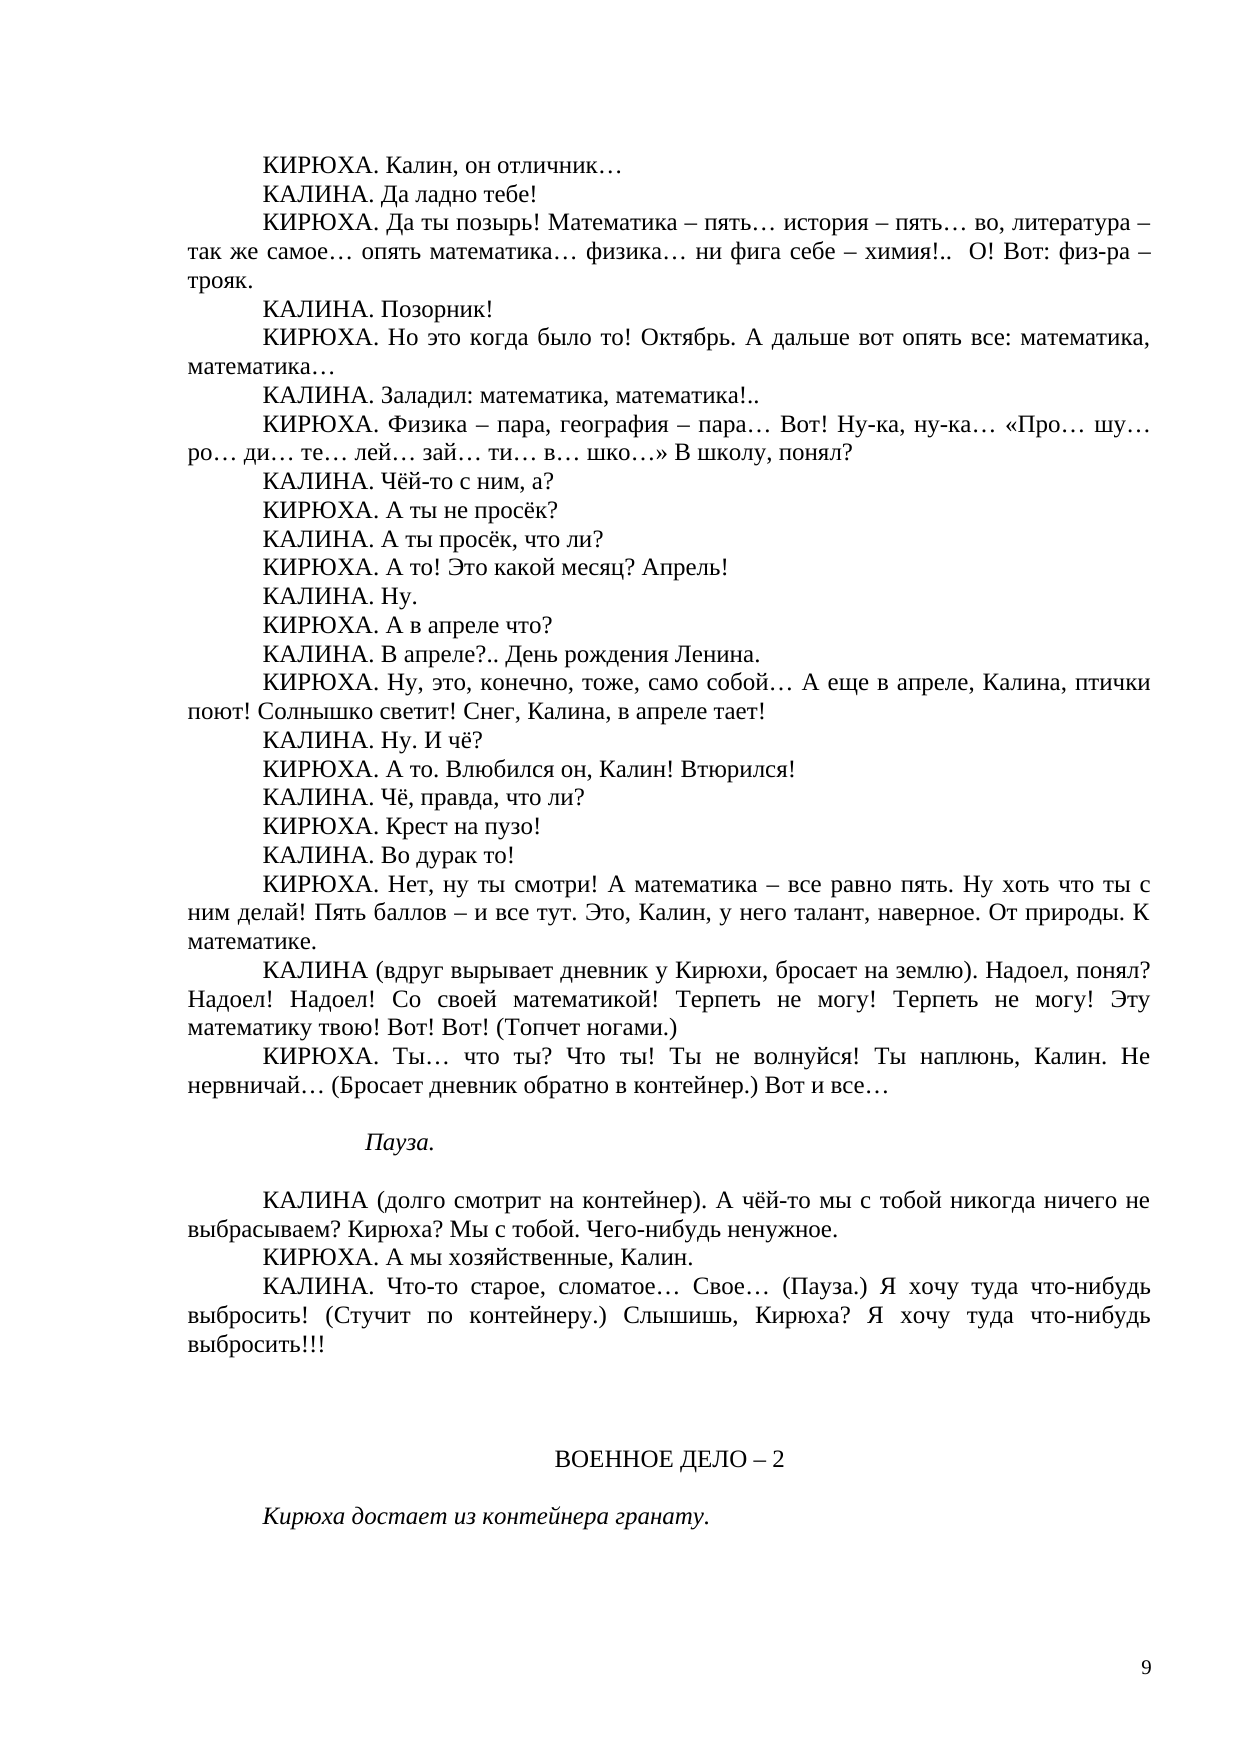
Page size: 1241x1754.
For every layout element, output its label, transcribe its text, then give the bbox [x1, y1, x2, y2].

text КИРЮХА. Да ты позырь! Математика – пять… история – пять… во, литература – так же самое… опять математика… физика… ни фига себе – химия!.. О! Вот: физ-ра – трояк. [187, 207, 1152, 294]
text КИРЮХА. Калин, он отличник… [187, 150, 1152, 179]
text КАЛИНА. Заладил: математика, математика!.. [187, 380, 1152, 409]
text КАЛИНА. В апреле?.. День рождения Ленина. [187, 639, 1152, 667]
text КАЛИНА. Чё, правда, что ли? [187, 782, 1152, 811]
text ВОЕННОЕ ДЕЛО – 2 [187, 1444, 1152, 1472]
text КИРЮХА. Физика – пара, география – пара… Вот! Ну-ка, ну-ка… «Про… шу… ро… ди… те… лей… зай… ти… в… шко…» В школу, понял? [187, 409, 1152, 466]
text КИРЮХА. А то. Влюбился он, Калин! Втюрился! [187, 754, 1152, 782]
text КИРЮХА. А то! Это какой месяц? Апрель! [187, 552, 1152, 581]
text КАЛИНА (долго смотрит на контейнер). А чёй-то мы с тобой никогда ничего не выбрасываем? Кирюха? Мы с тобой. Чего-нибудь ненужное. [187, 1185, 1152, 1242]
text КИРЮХА. Нет, ну ты смотри! А математика – все равно пять. Ну хоть что ты с ним делай! Пять баллов – и все тут. Это, Калин, у него талант, наверное. От природы. К математике. [187, 869, 1152, 955]
text КАЛИНА. Во дурак то! [187, 840, 1152, 869]
text КАЛИНА. Позорник! [187, 294, 1152, 322]
text КАЛИНА. Что-то старое, сломатое… Свое… (Пауза.) Я хочу туда что-нибудь выбросить! (Стучит по контейнеру.) Слышишь, Кирюха? Я хочу туда что-нибудь выбросить!!! [187, 1271, 1152, 1357]
text Кирюха достает из контейнера гранату. [187, 1501, 1152, 1530]
text КИРЮХА. А в апреле что? [187, 610, 1152, 639]
text КАЛИНА (вдруг вырывает дневник у Кирюхи, бросает на землю). Надоел, понял? Надоел! Надоел! Со своей математикой! Терпеть не могу! Терпеть не могу! Эту математику твою! Вот! Вот! (Топчет ногами.) [187, 955, 1152, 1041]
text КИРЮХА. Ну, это, конечно, тоже, само собой… А еще в апреле, Калина, птички поют! Солнышко светит! Снег, Калина, в апреле тает! [187, 667, 1152, 725]
text КАЛИНА. А ты просёк, что ли? [187, 524, 1152, 552]
text КИРЮХА. Но это когда было то! Октябрь. А дальше вот опять все: математика, математика… [187, 322, 1152, 380]
text КАЛИНА. Ну. И чё? [187, 725, 1152, 754]
text КИРЮХА. Крест на пузо! [187, 811, 1152, 840]
text КАЛИНА. Ну. [187, 581, 1152, 610]
text КИРЮХА. Ты… что ты? Что ты! Ты не волнуйся! Ты наплюнь, Калин. Не нервничай… (Бросает дневник обратно в контейнер.) Вот и все… [187, 1041, 1152, 1099]
text КИРЮХА. А ты не просёк? [187, 495, 1152, 524]
text КАЛИНА. Чёй-то с ним, а? [187, 466, 1152, 495]
text Пауза. [365, 1127, 1152, 1156]
text КИРЮХА. А мы хозяйственные, Калин. [187, 1242, 1152, 1271]
text КАЛИНА. Да ладно тебе! [187, 179, 1152, 207]
